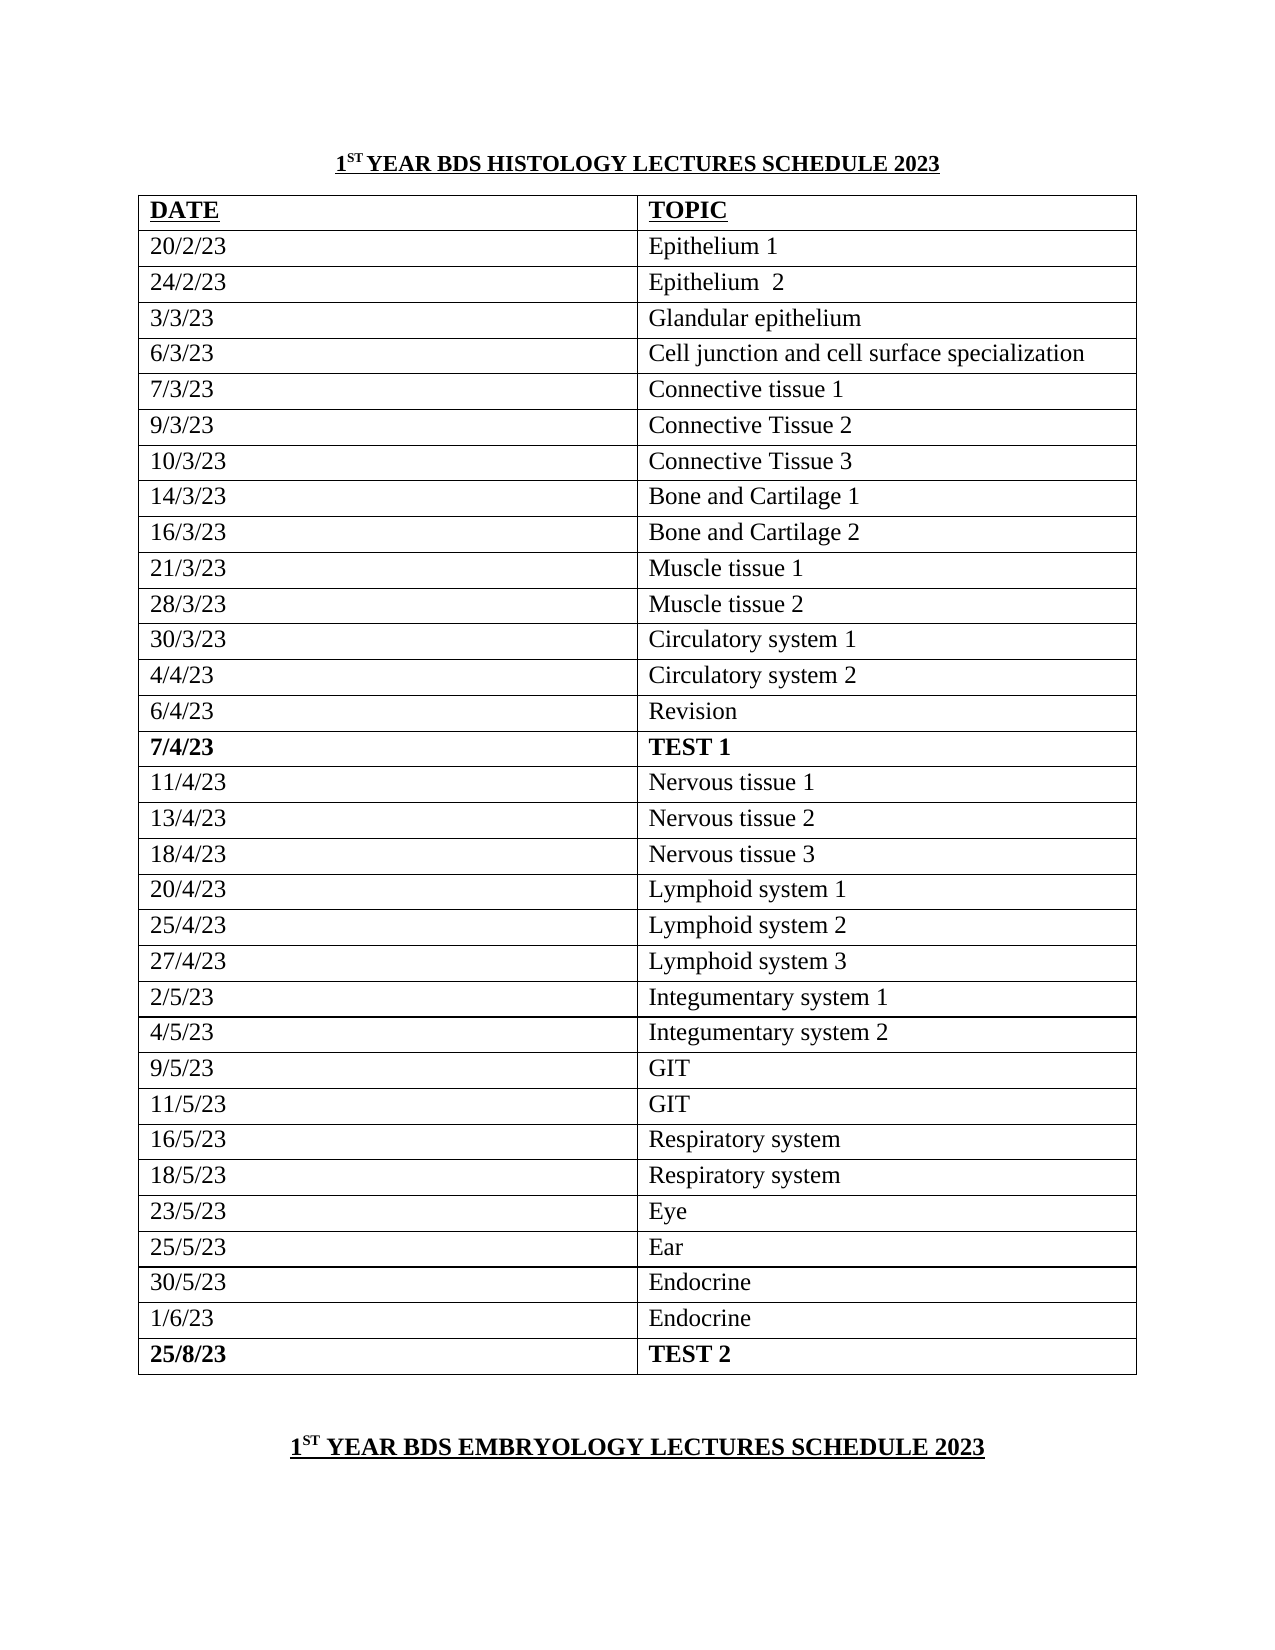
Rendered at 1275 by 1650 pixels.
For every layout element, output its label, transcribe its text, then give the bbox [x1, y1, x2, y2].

table_cell Lymphoid system 3 [638, 946, 1136, 981]
table_cell 24/2/23 [139, 267, 637, 302]
table_cell Integumentary system 1 [638, 982, 1136, 1016]
table_header DATE [139, 196, 637, 230]
table_cell Lymphoid system 2 [638, 910, 1136, 945]
table_cell Circulatory system 2 [638, 660, 1136, 695]
table_cell GIT [638, 1089, 1136, 1123]
table_cell Cell junction and cell surface specialization [638, 339, 1136, 373]
table_cell Respiratory system [638, 1125, 1136, 1159]
table_cell Respiratory system [638, 1160, 1136, 1195]
table_cell 14/3/23 [139, 481, 637, 516]
table_cell Muscle tissue 1 [638, 553, 1136, 588]
table_cell 20/4/23 [139, 875, 637, 909]
table_cell 7/3/23 [139, 374, 637, 409]
text 1ST YEAR BDS HISTOLOGY LECTURES SCHEDULE 2023 [150, 150, 1125, 176]
table_cell 9/5/23 [139, 1053, 637, 1088]
table_cell 10/3/23 [139, 446, 637, 480]
table_cell Nervous tissue 1 [638, 767, 1136, 802]
table_cell 7/4/23 [139, 732, 637, 766]
table_cell 18/5/23 [139, 1160, 637, 1195]
table_cell TEST 1 [638, 732, 1136, 766]
table_cell Endocrine [638, 1303, 1136, 1338]
table_cell Ear [638, 1232, 1136, 1266]
table_header TOPIC [638, 196, 1136, 230]
table_cell Bone and Cartilage 2 [638, 517, 1136, 552]
table_cell 11/4/23 [139, 767, 637, 802]
table_cell 6/3/23 [139, 339, 637, 373]
table_cell Epithelium 2 [638, 267, 1136, 302]
table_cell Epithelium 1 [638, 231, 1136, 266]
table_cell 16/3/23 [139, 517, 637, 552]
text 1ST YEAR BDS EMBRYOLOGY LECTURES SCHEDULE 2023 [150, 1432, 1125, 1461]
table_cell 25/8/23 [139, 1339, 637, 1374]
table_cell 1/6/23 [139, 1303, 637, 1338]
table_cell 30/3/23 [139, 624, 637, 659]
table_cell TEST 2 [638, 1339, 1136, 1374]
table_cell Lymphoid system 1 [638, 875, 1136, 909]
table_cell Integumentary system 2 [638, 1018, 1136, 1052]
table_cell 4/4/23 [139, 660, 637, 695]
table_cell 13/4/23 [139, 803, 637, 838]
table_cell 16/5/23 [139, 1125, 637, 1159]
table_cell Connective tissue 1 [638, 374, 1136, 409]
table_cell Circulatory system 1 [638, 624, 1136, 659]
table_cell 3/3/23 [139, 303, 637, 337]
table_cell 28/3/23 [139, 589, 637, 623]
table_cell 20/2/23 [139, 231, 637, 266]
table_cell 23/5/23 [139, 1196, 637, 1231]
table_cell 30/5/23 [139, 1268, 637, 1302]
table_cell Bone and Cartilage 1 [638, 481, 1136, 516]
table_cell Endocrine [638, 1268, 1136, 1302]
table_cell 21/3/23 [139, 553, 637, 588]
table_cell 9/3/23 [139, 410, 637, 445]
table_cell 27/4/23 [139, 946, 637, 981]
table_cell Eye [638, 1196, 1136, 1231]
table_cell 18/4/23 [139, 839, 637, 873]
table_cell 2/5/23 [139, 982, 637, 1016]
table_cell Muscle tissue 2 [638, 589, 1136, 623]
table_cell Connective Tissue 2 [638, 410, 1136, 445]
table_cell Nervous tissue 3 [638, 839, 1136, 873]
table_cell 25/4/23 [139, 910, 637, 945]
table_cell Glandular epithelium [638, 303, 1136, 337]
table_cell Revision [638, 696, 1136, 731]
table_cell Connective Tissue 3 [638, 446, 1136, 480]
table_cell 25/5/23 [139, 1232, 637, 1266]
table_cell 6/4/23 [139, 696, 637, 731]
table_cell GIT [638, 1053, 1136, 1088]
table_cell Nervous tissue 2 [638, 803, 1136, 838]
table_cell 4/5/23 [139, 1018, 637, 1052]
table_cell 11/5/23 [139, 1089, 637, 1123]
